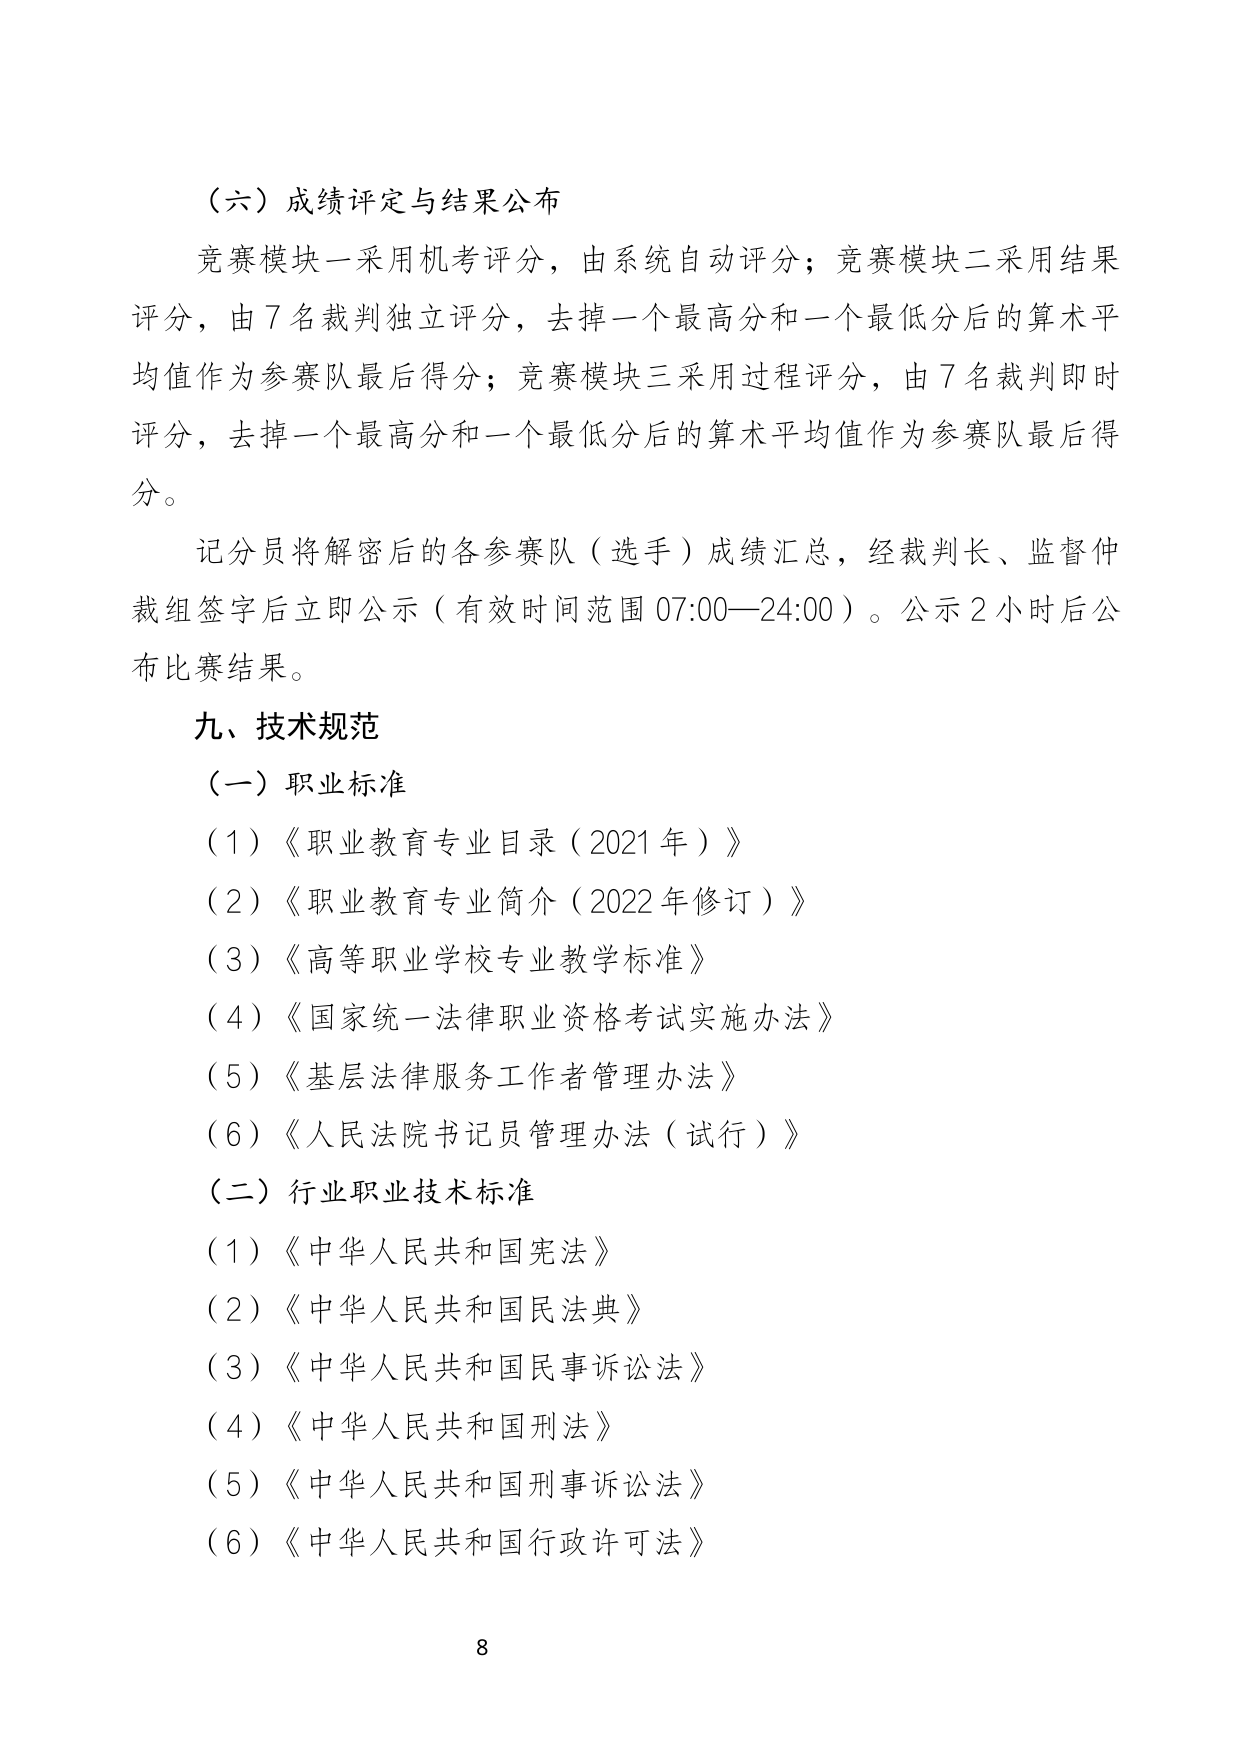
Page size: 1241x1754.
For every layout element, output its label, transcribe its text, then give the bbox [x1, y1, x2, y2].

text （2）《中华人民共和国民法典》 [130, 1274, 1122, 1332]
text （2）《职业教育专业简介（2022年修订）》 [130, 865, 1122, 924]
text 记分员将解密后的各参赛队（选手）成绩汇总，经裁判长、监督仲裁组签字后立即公示（有效时间范围07:00—24:00）。公示2小时后公布比赛结果。 [130, 515, 1122, 690]
text （4）《国家统一法律职业资格考试实施办法》 [130, 982, 1122, 1040]
text （5）《基层法律服务工作者管理办法》 [130, 1040, 1122, 1099]
text （二）行业职业技术标准 [130, 1157, 1122, 1215]
text （1）《职业教育专业目录（2021年）》 [130, 807, 1122, 865]
text （3）《高等职业学校专业教学标准》 [130, 924, 1122, 982]
text （4）《中华人民共和国刑法》 [130, 1390, 1122, 1449]
text 竞赛模块一采用机考评分，由系统自动评分；竞赛模块二采用结果评分，由7名裁判独立评分，去掉一个最高分和一个最低分后的算术平均值作为参赛队最后得分；竞赛模块三采用过程评分，由7名裁判即时评分，去掉一个最高分和一个最低分后的算术平均值作为参赛队最后得分。 [130, 224, 1122, 515]
text （1）《中华人民共和国宪法》 [130, 1215, 1122, 1274]
text （一）职业标准 [130, 749, 1122, 807]
text （5）《中华人民共和国刑事诉讼法》 [130, 1449, 1122, 1507]
text （6）《中华人民共和国行政许可法》 [130, 1507, 1122, 1565]
text （六）成绩评定与结果公布 [130, 165, 1122, 224]
text （6）《人民法院书记员管理办法（试行）》 [130, 1099, 1122, 1157]
text （3）《中华人民共和国民事诉讼法》 [130, 1332, 1122, 1390]
text 九、技术规范 [130, 690, 1122, 749]
